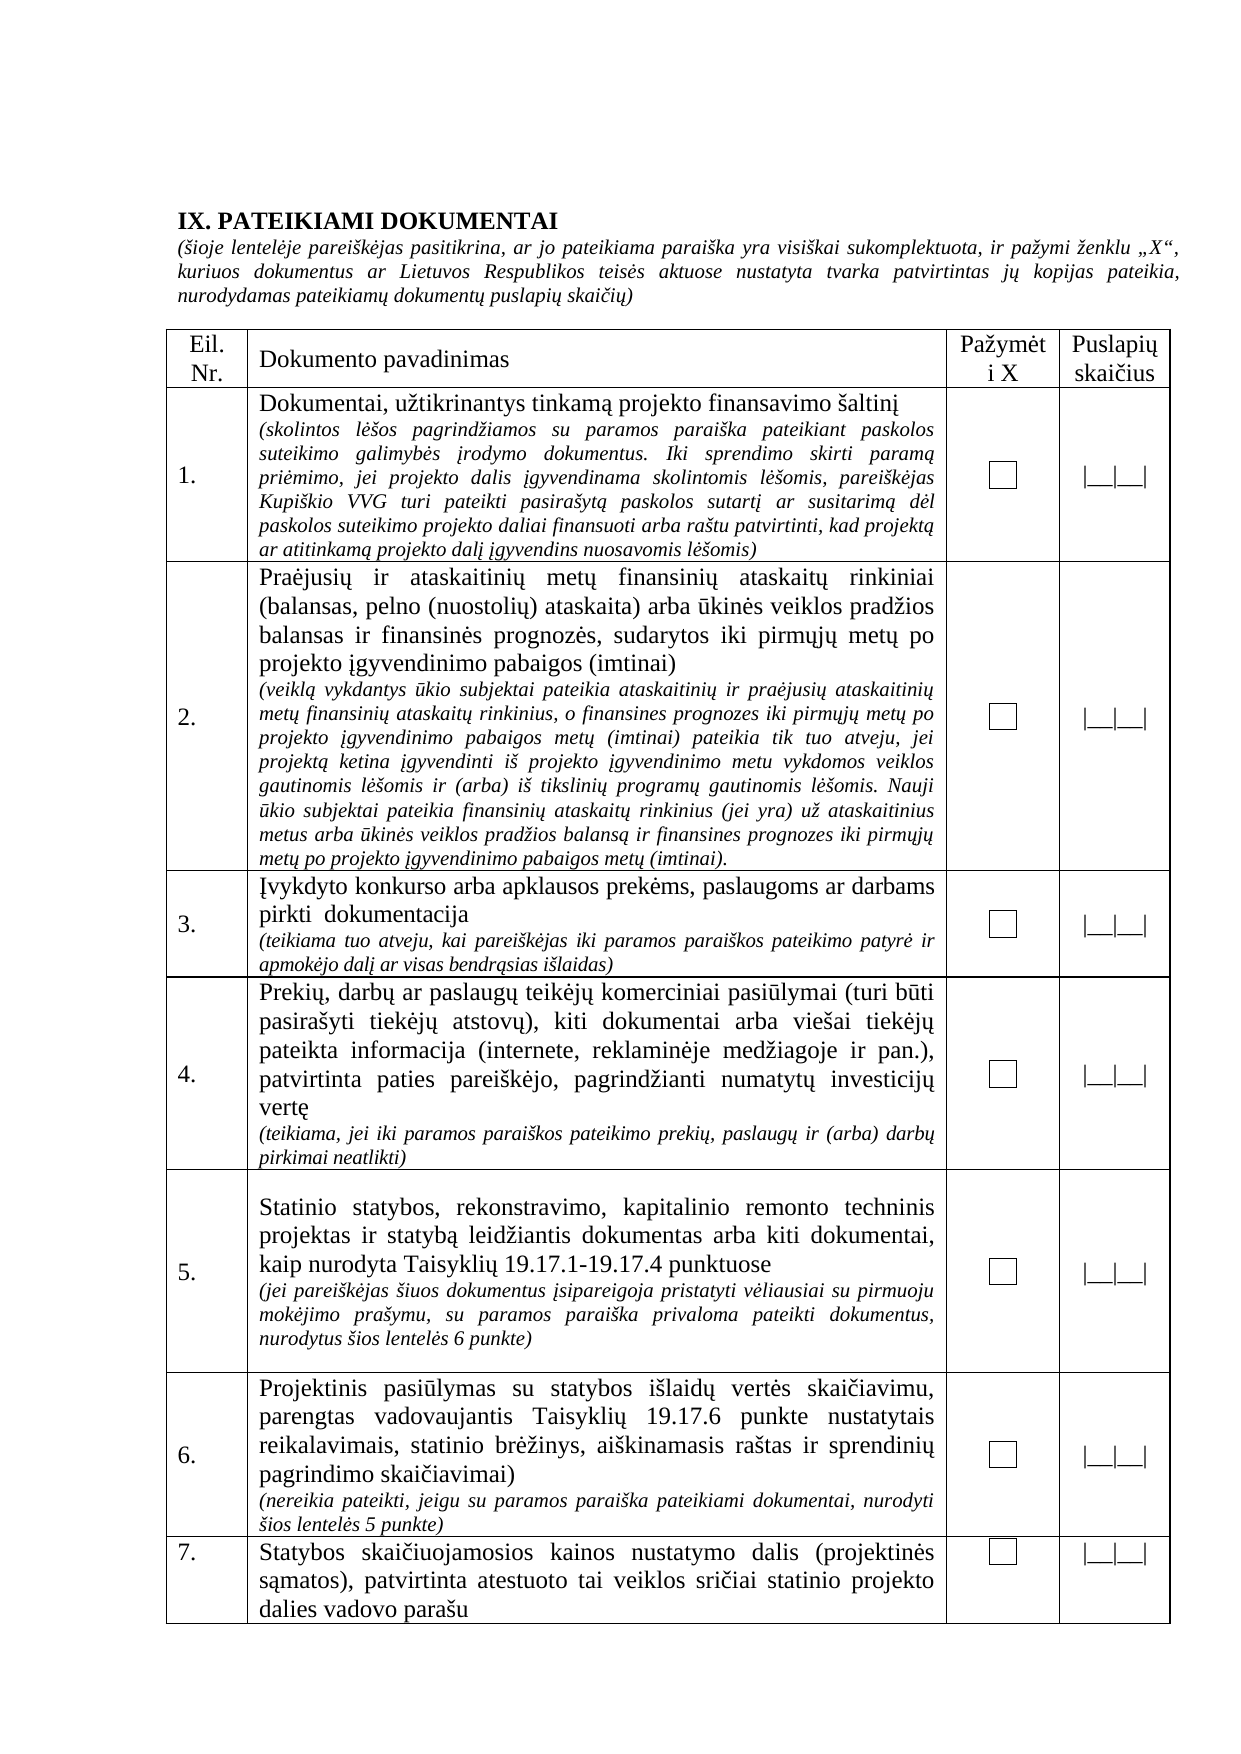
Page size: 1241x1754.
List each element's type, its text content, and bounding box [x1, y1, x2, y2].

table_header Pažymėti X [947, 330, 1059, 387]
table_header Dokumento pavadinimas [248, 330, 946, 387]
table_cell |__|__| [1060, 871, 1169, 976]
table_cell [167, 871, 247, 976]
table_cell |__|__| [1060, 562, 1169, 870]
table_cell [167, 388, 247, 561]
table_cell |__|__| [1060, 1537, 1169, 1623]
table_cell [947, 562, 1059, 870]
table_cell [947, 1170, 1059, 1372]
table_cell |__|__| [1060, 388, 1169, 561]
table_cell |__|__| [1060, 1373, 1169, 1536]
table_cell [947, 978, 1059, 1169]
table_cell [167, 1537, 247, 1623]
table_header Eil. Nr. [167, 330, 247, 387]
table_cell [248, 1537, 946, 1623]
table_cell Prekių, darbų ar paslaugų teikėjų komerciniai pasiūlymai (turi būti pasirašyti tiekėjų atstovų), kiti dokumentai arba viešai tiekėjų pateikta informacija (internete, reklaminėje medžiagoje ir pan.), patvirtinta paties pareiškėjo, pagrindžianti numatytų investicijų vertę (teikiama, jei iki paramos paraiškos pateikimo prekių, paslaugų ir (arba) darbų pirkimai neatlikti) [248, 978, 946, 1169]
table_cell [167, 1170, 247, 1372]
table_cell Statinio statybos, rekonstravimo, kapitalinio remonto techninis projektas ir statybą leidžiantis dokumentas arba kiti dokumentai, kaip nurodyta Taisyklių 19.17.1-19.17.4 punktuose (jei pareiškėjas šiuos dokumentus įsipareigoja pristatyti vėliausiai su pirmuoju mokėjimo prašymu, su paramos paraiška privaloma pateikti dokumentus, nurodytus šios lentelės 6 punkte) [248, 1170, 946, 1372]
table_cell [947, 1537, 1059, 1623]
table_cell [947, 388, 1059, 561]
text IX. PATEIKIAMi DOKUMENTAI [177, 206, 1181, 235]
table_cell Praėjusių ir ataskaitinių metų finansinių ataskaitų rinkiniai (balansas, pelno (nuostolių) ataskaita) arba ūkinės veiklos pradžios balansas ir finansinės prognozės, sudarytos iki pirmųjų metų po projekto įgyvendinimo pabaigos (imtinai) (veiklą vykdantys ūkio subjektai pateikia ataskaitinių ir praėjusių ataskaitinių metų finansinių ataskaitų rinkinius, o finansines prognozes iki pirmųjų metų po projekto įgyvendinimo pabaigos metų (imtinai) pateikia tik tuo atveju, jei projektą ketina įgyvendinti iš projekto įgyvendinimo metu vykdomos veiklos gautinomis lėšomis ir (arba) iš tikslinių programų gautinomis lėšomis. Nauji ūkio subjektai pateikia finansinių ataskaitų rinkinius (jei yra) už ataskaitinius metus arba ūkinės veiklos pradžios balansą ir finansines prognozes iki pirmųjų metų po projekto įgyvendinimo pabaigos metų (imtinai). [248, 562, 946, 870]
table_cell [167, 1373, 247, 1536]
table_cell [947, 1373, 1059, 1536]
table_cell Dokumentai, užtikrinantys tinkamą projekto finansavimo šaltinį (skolintos lėšos pagrindžiamos su paramos paraiška pateikiant paskolos suteikimo galimybės įrodymo dokumentus. Iki sprendimo skirti paramą priėmimo, jei projekto dalis įgyvendinama skolintomis lėšomis, pareiškėjas Kupiškio VVG turi pateikti pasirašytą paskolos sutartį ar susitarimą dėl paskolos suteikimo projekto daliai finansuoti arba raštu patvirtinti, kad projektą ar atitinkamą projekto dalį įgyvendins nuosavomis lėšomis) [248, 388, 946, 561]
table_cell |__|__| [1060, 1170, 1169, 1372]
text (šioje lentelėje pareiškėjas pasitikrina, ar jo pateikiama paraiška yra visiškai sukomplektuota, ir pažymi ženklu „X“, kuriuos dokumentus ar Lietuvos Respublikos teisės aktuose nustatyta tvarka patvirtintas jų kopijas pateikia, nurodydamas pateikiamų dokumentų puslapių skaičių) [177, 235, 1181, 307]
table_header Puslapių skaičius [1060, 330, 1169, 387]
table_cell [167, 978, 247, 1169]
table_cell [947, 871, 1059, 976]
table_cell Projektinis pasiūlymas su statybos išlaidų vertės skaičiavimu, parengtas vadovaujantis Taisyklių 19.17.6 punkte nustatytais reikalavimais, statinio brėžinys, aiškinamasis raštas ir sprendinių pagrindimo skaičiavimai) (nereikia pateikti, jeigu su paramos paraiška pateikiami dokumentai, nurodyti šios lentelės 5 punkte) [248, 1373, 946, 1536]
table_cell |__|__| [1060, 978, 1169, 1169]
table_cell [167, 562, 247, 870]
table_cell Įvykdyto konkurso arba apklausos prekėms, paslaugoms ar darbams pirkti dokumentacija (teikiama tuo atveju, kai pareiškėjas iki paramos paraiškos pateikimo patyrė ir apmokėjo dalį ar visas bendrąsias išlaidas) [248, 871, 946, 976]
